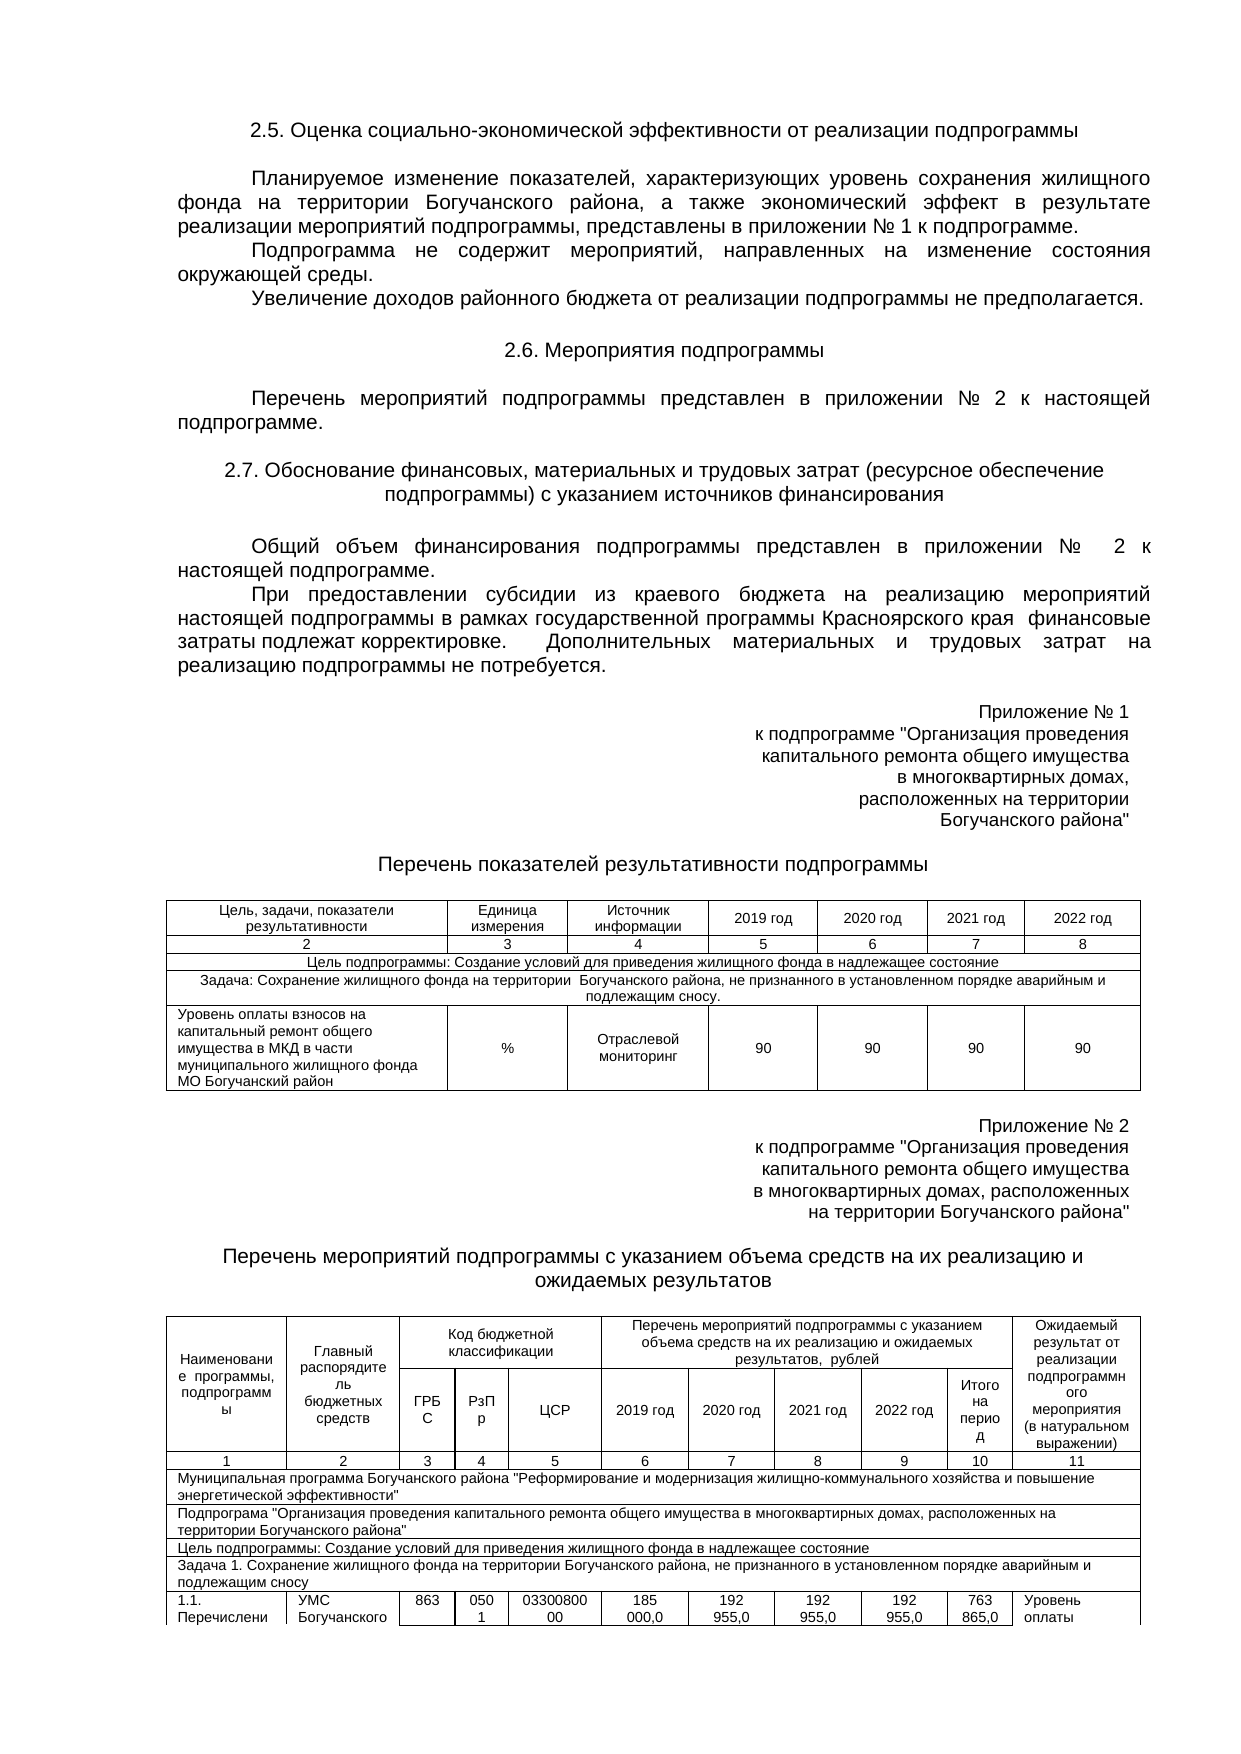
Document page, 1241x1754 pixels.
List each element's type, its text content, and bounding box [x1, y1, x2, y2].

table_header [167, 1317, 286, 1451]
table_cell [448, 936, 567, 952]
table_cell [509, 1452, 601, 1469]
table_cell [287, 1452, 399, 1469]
text Планируемое изменение показателей, характеризующих уровень сохранения жилищного фонда на территории Богучанского района, а также экономический эффект в результате реализации мероприятий подпрограммы, представлены в приложении № 1 к подпрограмме. [177, 166, 1152, 238]
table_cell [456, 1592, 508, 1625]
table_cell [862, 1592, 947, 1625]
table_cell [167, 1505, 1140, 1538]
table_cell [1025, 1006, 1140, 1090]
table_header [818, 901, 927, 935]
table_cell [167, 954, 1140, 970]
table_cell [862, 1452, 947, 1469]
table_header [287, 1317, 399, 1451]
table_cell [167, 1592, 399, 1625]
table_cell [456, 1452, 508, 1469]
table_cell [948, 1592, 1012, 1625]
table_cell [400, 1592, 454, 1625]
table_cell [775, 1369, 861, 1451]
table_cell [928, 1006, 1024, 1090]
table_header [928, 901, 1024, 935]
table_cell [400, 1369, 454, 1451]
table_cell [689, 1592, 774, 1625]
text Подпрограмма не содержит мероприятий, направленных на изменение состояния окружающей среды. [177, 238, 1152, 286]
text Общий объем финансирования подпрограммы представлен в приложении № 2 к настоящей подпрограмме. [177, 533, 1152, 581]
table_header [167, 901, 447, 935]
text 2.7. Обоснование финансовых, материальных и трудовых затрат (ресурсное обеспечение подпрограммы) с указанием источников финансирования [177, 458, 1152, 506]
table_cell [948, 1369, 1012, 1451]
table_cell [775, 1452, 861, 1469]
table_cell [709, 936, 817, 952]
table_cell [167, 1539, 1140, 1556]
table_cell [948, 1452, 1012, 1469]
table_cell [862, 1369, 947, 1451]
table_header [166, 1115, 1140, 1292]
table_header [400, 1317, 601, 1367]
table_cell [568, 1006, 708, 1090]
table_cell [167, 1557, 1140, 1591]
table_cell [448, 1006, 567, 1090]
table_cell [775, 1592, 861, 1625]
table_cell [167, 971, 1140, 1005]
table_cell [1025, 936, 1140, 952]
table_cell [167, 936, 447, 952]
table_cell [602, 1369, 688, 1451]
text Увеличение доходов районного бюджета от реализации подпрограммы не предполагается. [177, 286, 1152, 310]
text 2.6. Мероприятия подпрограммы [177, 338, 1152, 362]
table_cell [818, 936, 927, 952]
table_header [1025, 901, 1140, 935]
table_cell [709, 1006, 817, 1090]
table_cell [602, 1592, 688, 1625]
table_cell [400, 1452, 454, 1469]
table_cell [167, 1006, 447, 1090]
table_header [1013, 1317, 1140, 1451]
text При предоставлении субсидии из краевого бюджета на реализацию мероприятий настоящей подпрограммы в рамках государственной программы Красноярского края финансовые затраты подлежат корректировке. Дополнительных материальных и трудовых затрат на реализацию подпрограммы не потребуется. [177, 581, 1152, 677]
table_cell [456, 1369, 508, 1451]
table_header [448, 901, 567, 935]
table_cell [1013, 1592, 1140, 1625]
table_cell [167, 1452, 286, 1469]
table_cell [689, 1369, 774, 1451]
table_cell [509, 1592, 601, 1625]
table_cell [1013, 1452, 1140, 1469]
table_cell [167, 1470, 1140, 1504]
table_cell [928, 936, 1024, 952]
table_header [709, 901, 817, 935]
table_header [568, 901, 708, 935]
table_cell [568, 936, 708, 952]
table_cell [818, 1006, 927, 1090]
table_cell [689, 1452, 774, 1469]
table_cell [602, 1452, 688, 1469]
text 2.5. Оценка социально-экономической эффективности от реализации подпрограммы [177, 118, 1152, 142]
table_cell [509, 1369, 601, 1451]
text Перечень мероприятий подпрограммы представлен в приложении № 2 к настоящей подпрограмме. [177, 386, 1152, 434]
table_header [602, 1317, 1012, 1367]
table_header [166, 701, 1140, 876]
